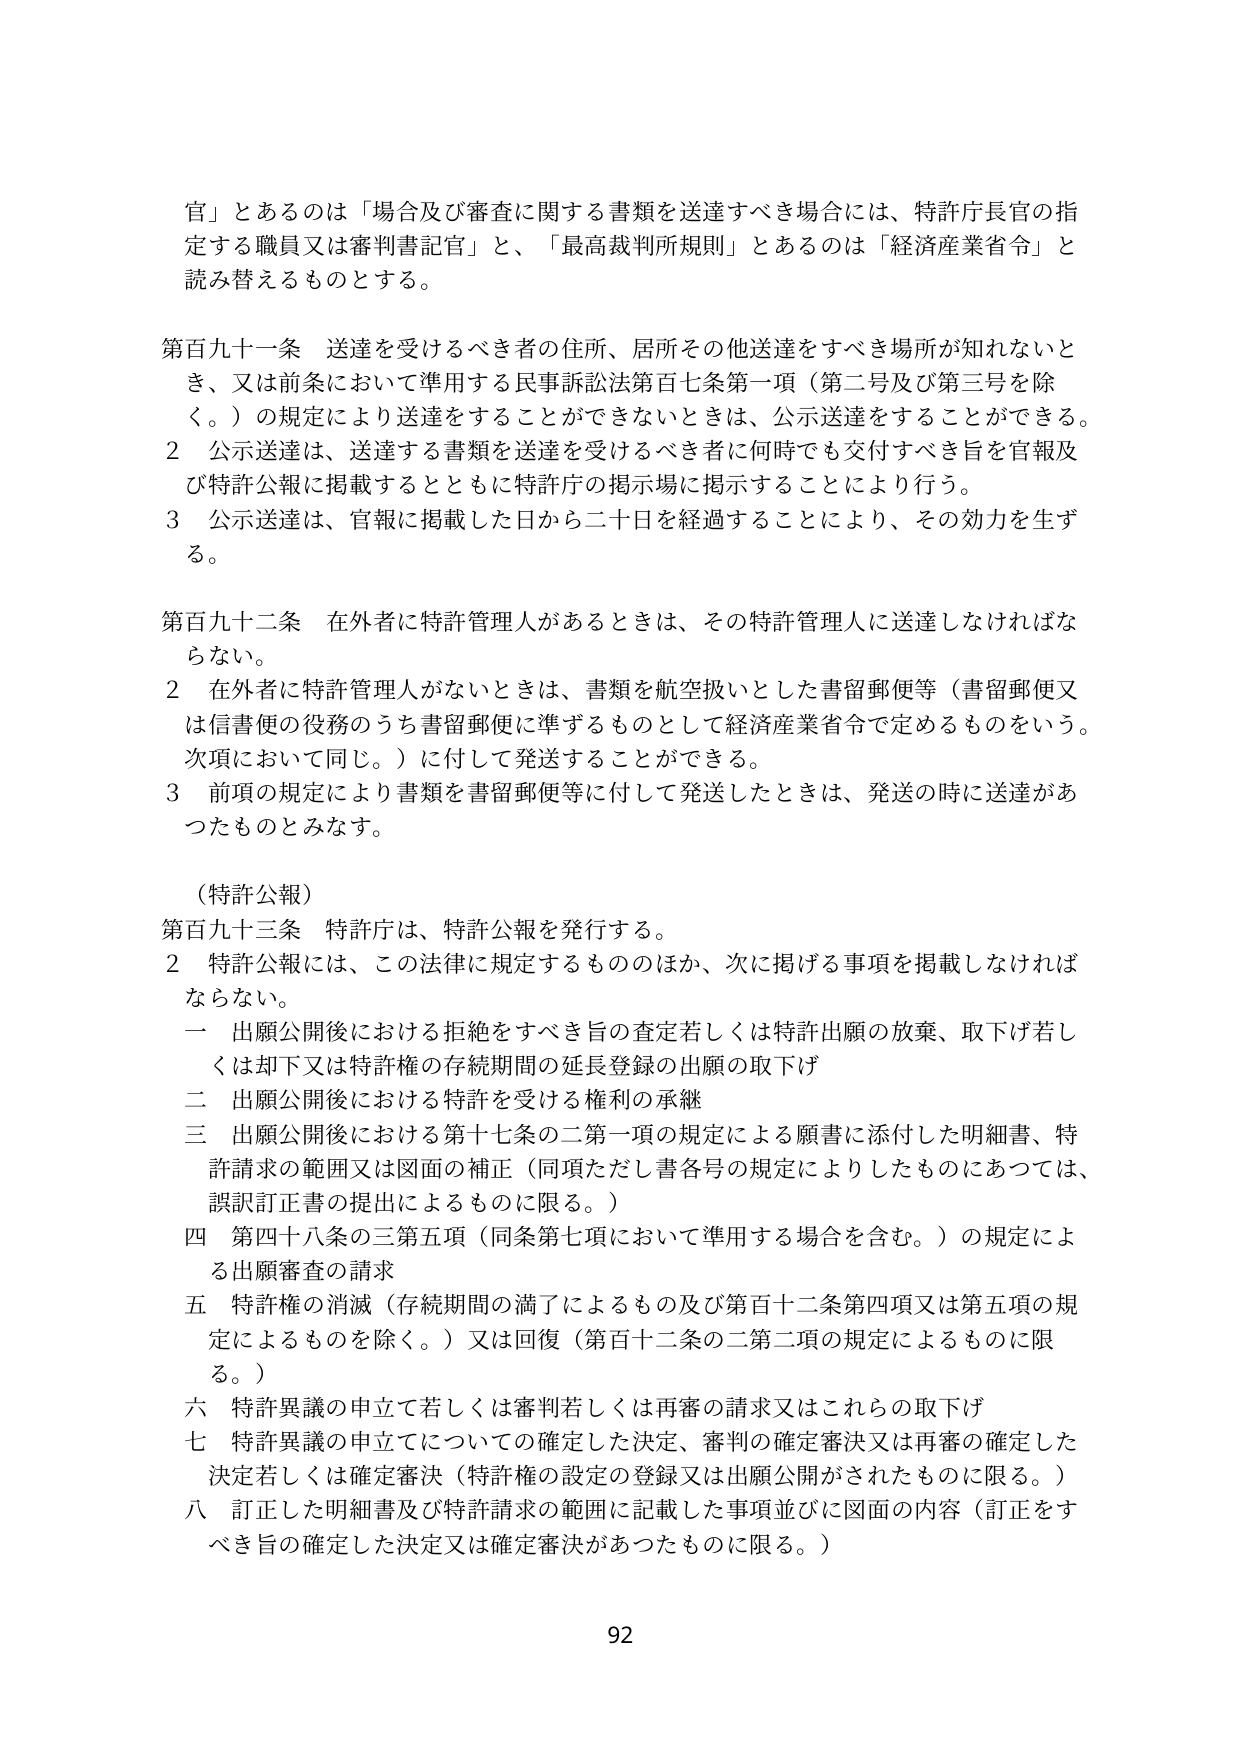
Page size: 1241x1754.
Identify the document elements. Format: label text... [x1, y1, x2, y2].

text ３ 公示送達は、官報に掲載した日から二十日を経過することにより、その効力を生ずる。 [161, 501, 1079, 569]
text （特許公報） [184, 877, 1079, 911]
text 六 特許異議の申立て若しくは審判若しくは再審の請求又はこれらの取下げ [184, 1389, 1079, 1424]
text 三 出願公開後における第十七条の二第一項の規定による願書に添付した明細書、特許請求の範囲又は図面の補正（同項ただし書各号の規定によりしたものにあつては、誤訳訂正書の提出によるものに限る。） [184, 1116, 1079, 1219]
text 七 特許異議の申立てについての確定した決定、審判の確定審決又は再審の確定した決定若しくは確定審決（特許権の設定の登録又は出願公開がされたものに限る。） [184, 1424, 1079, 1492]
text 第百九十二条 在外者に特許管理人があるときは、その特許管理人に送達しなければならない。 [161, 604, 1079, 672]
text 第百九十三条 特許庁は、特許公報を発行する。 [161, 911, 1079, 945]
text 一 出願公開後における拒絶をすべき旨の査定若しくは特許出願の放棄、取下げ若しくは却下又は特許権の存続期間の延長登録の出願の取下げ [184, 1014, 1079, 1082]
text ２ 特許公報には、この法律に規定するもののほか、次に掲げる事項を掲載しなければならない。 [161, 945, 1079, 1014]
text 第百九十一条 送達を受けるべき者の住所、居所その他送達をすべき場所が知れないとき、又は前条において準用する民事訴訟法第百七条第一項（第二号及び第三号を除く。）の規定により送達をすることができないときは、公示送達をすることができる。 [161, 330, 1079, 433]
text ３ 前項の規定により書類を書留郵便等に付して発送したときは、発送の時に送達があつたものとみなす。 [161, 774, 1079, 843]
text 二 出願公開後における特許を受ける権利の承継 [184, 1082, 1079, 1116]
text 五 特許権の消滅（存続期間の満了によるもの及び第百十二条第四項又は第五項の規定によるものを除く。）又は回復（第百十二条の二第二項の規定によるものに限る。） [184, 1287, 1079, 1389]
text ２ 公示送達は、送達する書類を送達を受けるべき者に何時でも交付すべき旨を官報及び特許公報に掲載するとともに特許庁の掲示場に掲示することにより行う。 [161, 433, 1079, 501]
text ２ 在外者に特許管理人がないときは、書類を航空扱いとした書留郵便等（書留郵便又は信書便の役務のうち書留郵便に準ずるものとして経済産業省令で定めるものをいう。次項において同じ。）に付して発送することができる。 [161, 672, 1079, 774]
text 八 訂正した明細書及び特許請求の範囲に記載した事項並びに図面の内容（訂正をすべき旨の確定した決定又は確定審決があつたものに限る。） [184, 1492, 1079, 1560]
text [161, 194, 1079, 296]
text 四 第四十八条の三第五項（同条第七項において準用する場合を含む。）の規定による出願審査の請求 [184, 1219, 1079, 1287]
